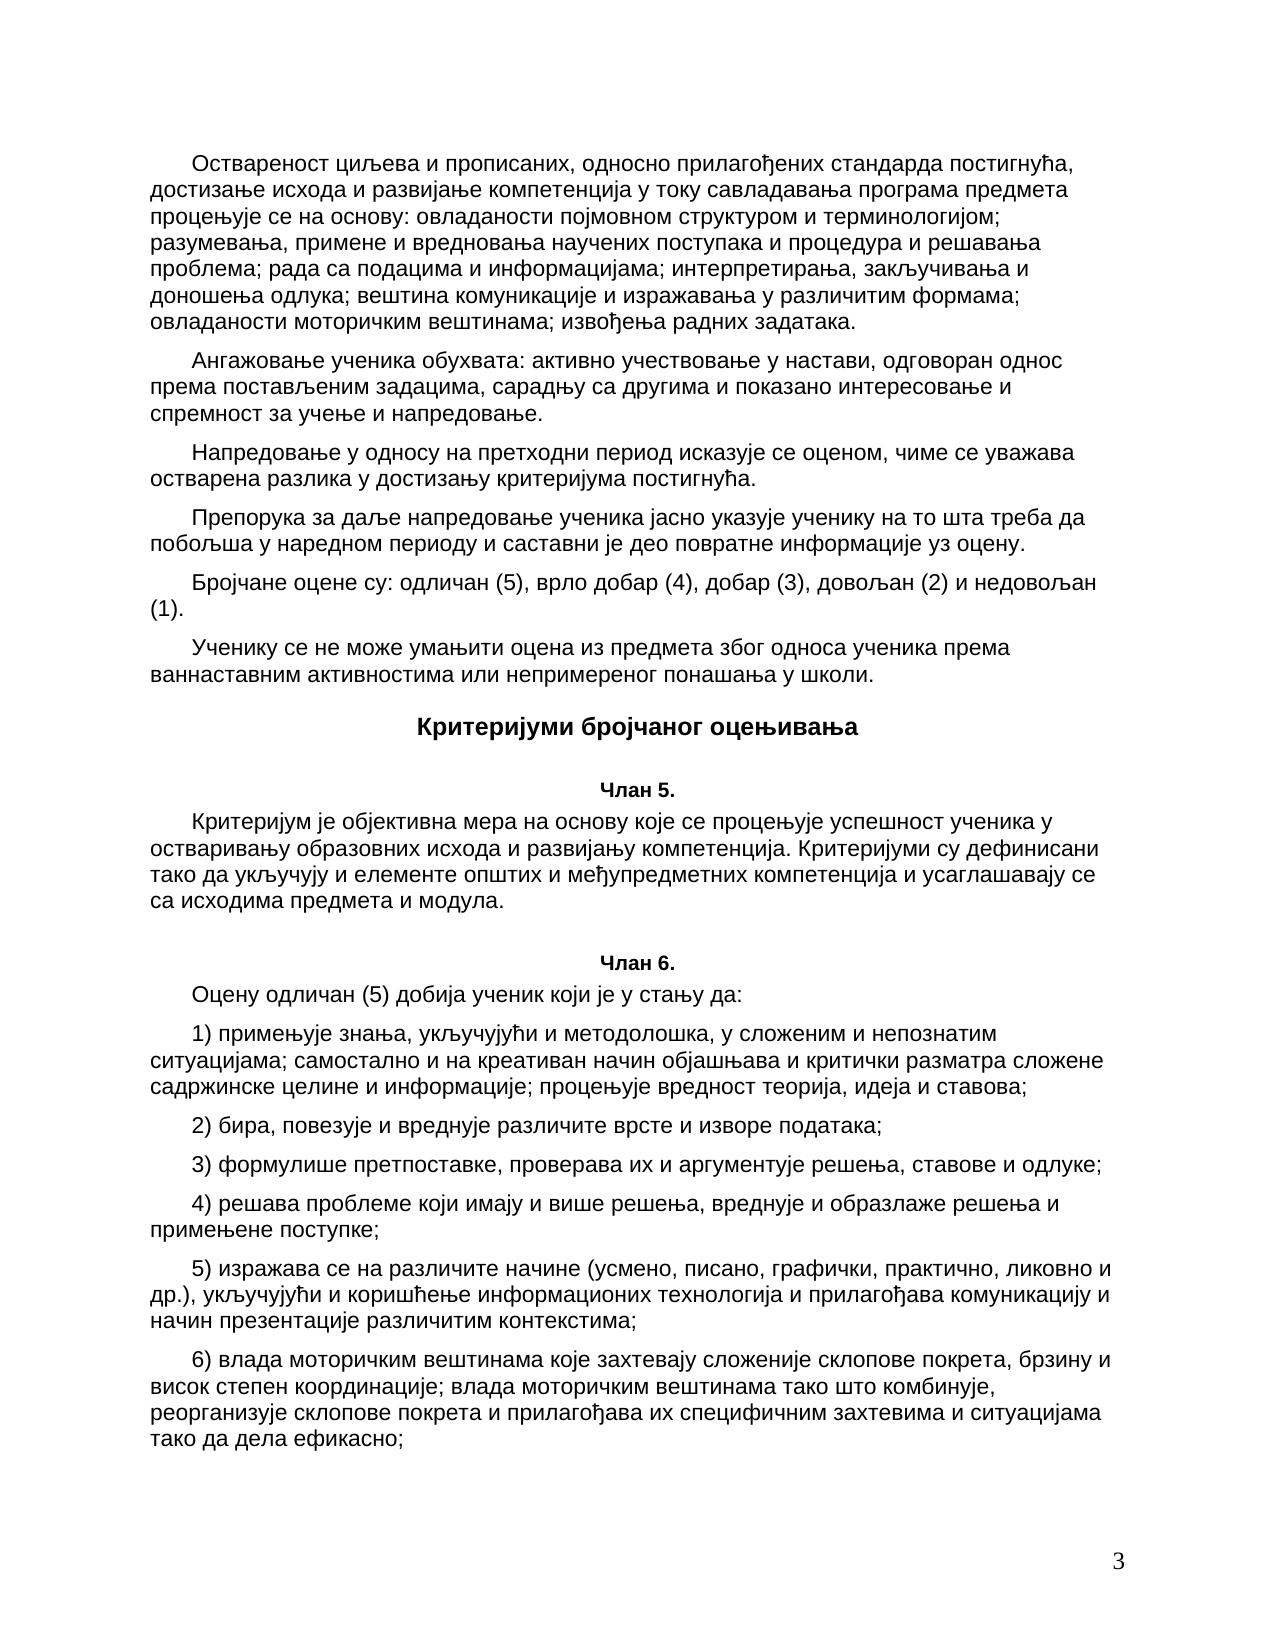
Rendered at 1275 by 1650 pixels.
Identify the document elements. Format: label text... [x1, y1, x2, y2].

text 3) формулише претпоставке, проверава их и аргументује решења, ставове и одлуке; [150, 1151, 1125, 1177]
text Оствареност циљева и прописаних, односно прилагођених стандарда постигнућа, достизање исхода и развијање компетенција у току савладавања програма предмета процењује се на основу: овладаности појмовном структуром и терминологијом; разумевања, примене и вредновања научених поступака и процедура и решавања проблема; рада са подацима и информацијама; интерпретирања, закључивања и доношења одлука; вештина комуникације и изражавања у различитим формама; овладаности моторичким вештинама; извођења радних задатака. [150, 150, 1125, 334]
text Члан 6. [150, 951, 1125, 975]
text Ангажовање ученика обухвата: активно учествовање у настави, одговоран однос према постављеним задацима, сарадњу са другима и показано интересовање и спремност за учење и напредовање. [150, 347, 1125, 426]
text 6) влада моторичким вештинама које захтевају сложеније склопове покрета, брзину и висок степен координације; влада моторичким вештинама тако што комбинује, реорганизује склопове покрета и прилагођава их специфичним захтевима и ситуацијама тако да дела ефикасно; [150, 1346, 1125, 1452]
text Ученику се не може умањити оцена из предмета због односа ученика према ваннаставним активностима или непримереног понашања у школи. [150, 634, 1125, 687]
text 5) изражава се на различите начине (усмено, писано, графички, практично, ликовно и др.), укључујући и коришћење информационих технологија и прилагођава комуникацију и начин презентације различитим контекстима; [150, 1255, 1125, 1334]
text 4) решава проблеме који имају и више решења, вреднује и образлаже решења и примењене поступке; [150, 1189, 1125, 1242]
text Препорука за даље напредовање ученика јасно указује ученику на то шта треба да побољша у наредном периоду и саставни је део повратне информације уз оцену. [150, 504, 1125, 556]
text Оцену одличан (5) добија ученик који је у стању да: [150, 981, 1125, 1008]
text Напредовање у односу на претходни период исказује се оценом, чиме се уважава остварена разлика у достизању критеријума постигнућа. [150, 438, 1125, 491]
text Члан 5. [150, 778, 1125, 802]
text Критеријуми бројчаног оцењивања [150, 712, 1125, 741]
text 2) бира, повезује и вреднује различите врсте и изворе података; [150, 1112, 1125, 1138]
text Бројчане оцене су: одличан (5), врло добар (4), добар (3), довољан (2) и недовољан (1). [150, 569, 1125, 622]
text 1) примењује знања, укључујући и методолошка, у сложеним и непознатим ситуацијама; самостално и на креативан начин објашњава и критички разматра сложене садржинске целине и информације; процењује вредност теорија, идеја и ставова; [150, 1020, 1125, 1099]
text Критеријум је објективна мера на основу које се процењује успешност ученика у остваривању образовних исхода и развијању компетенција. Критеријуми су дефинисани тако да укључују и елементе општих и међупредметних компетенција и усаглашавају се са исходима предмета и модула. [150, 808, 1125, 914]
